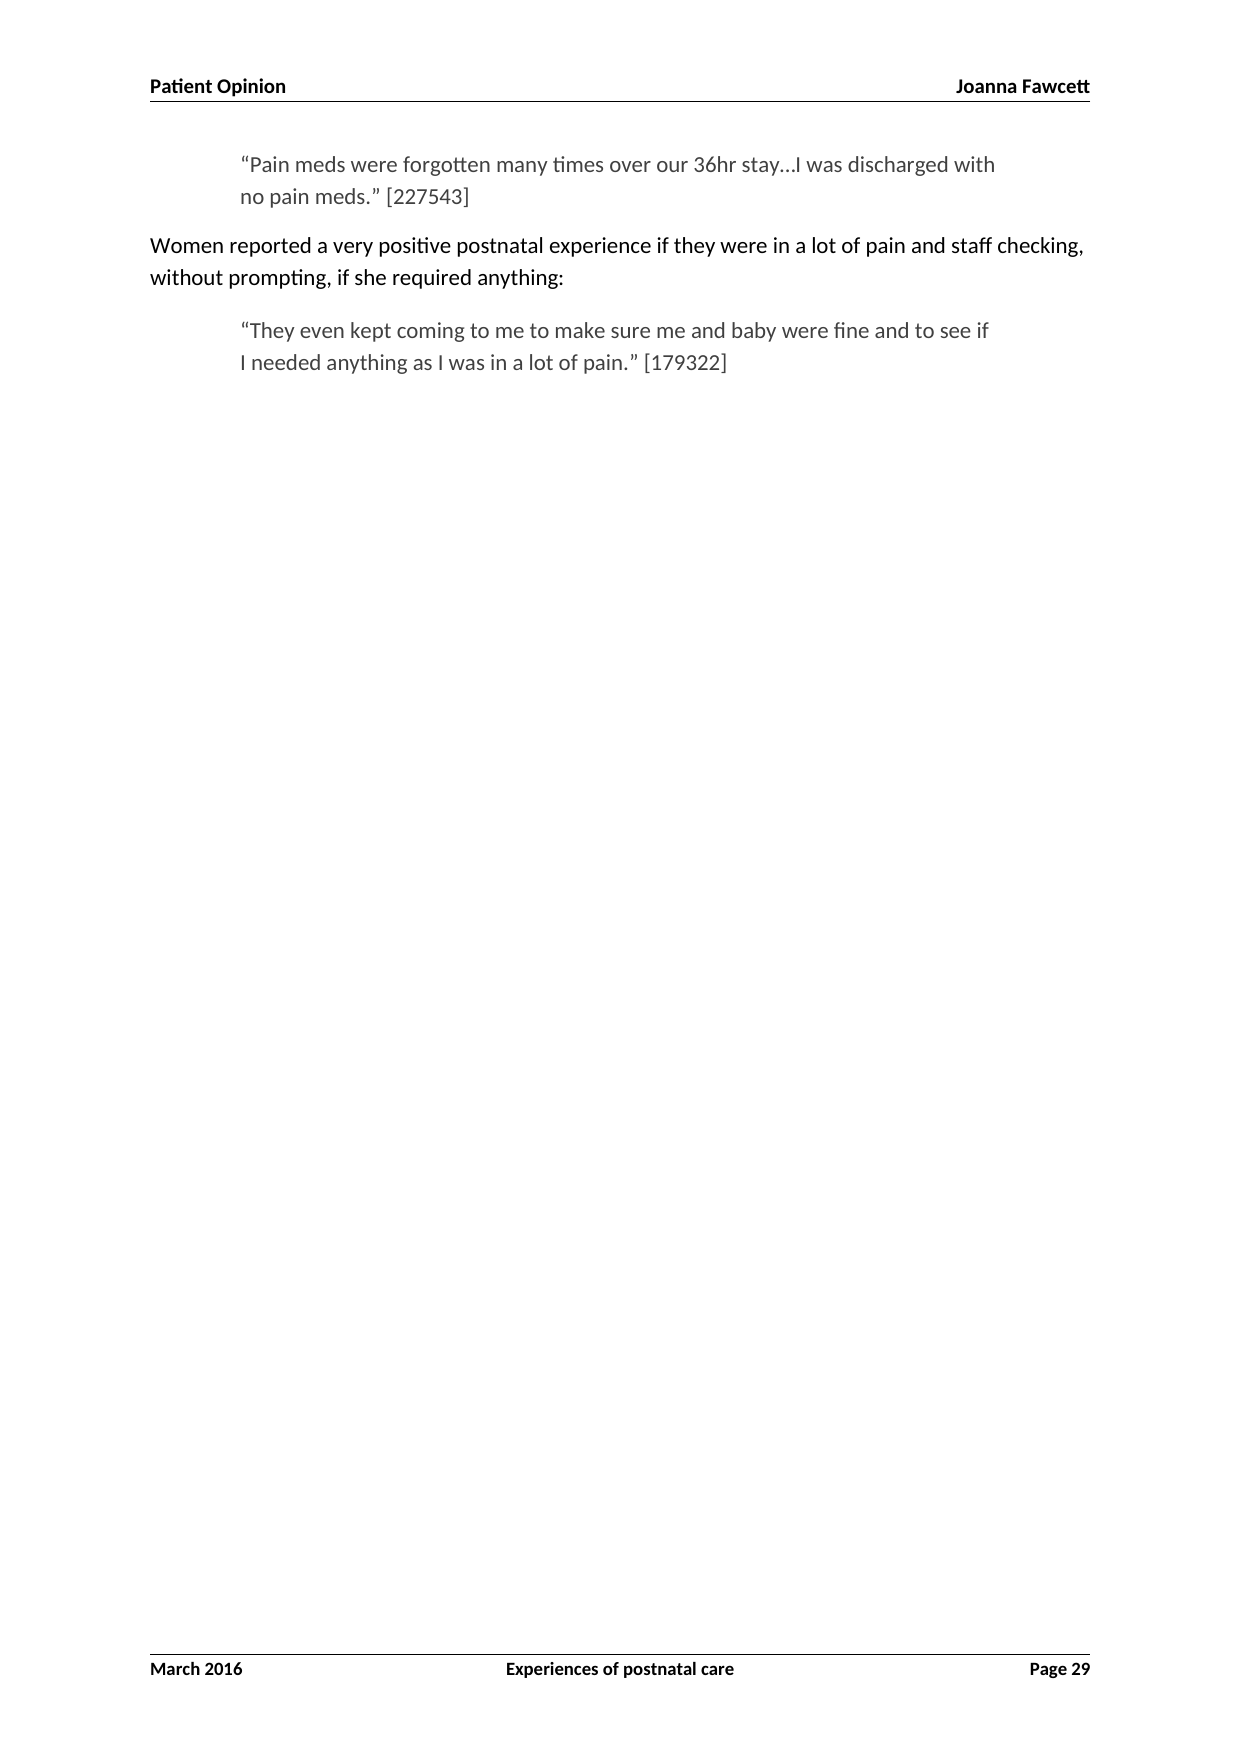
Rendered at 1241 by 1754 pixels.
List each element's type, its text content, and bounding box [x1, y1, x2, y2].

text “They even kept coming to me to make sure me and baby were fine and to see if I needed anything as I was in a lot of pain.” [179322] [240, 316, 1000, 376]
text “Pain meds were forgotten many times over our 36hr stay…I was discharged with no pain meds.” [227543] [240, 150, 1000, 210]
text Women reported a very positive postnatal experience if they were in a lot of pain and staff checking, without prompting, if she required anything: [150, 231, 1090, 291]
